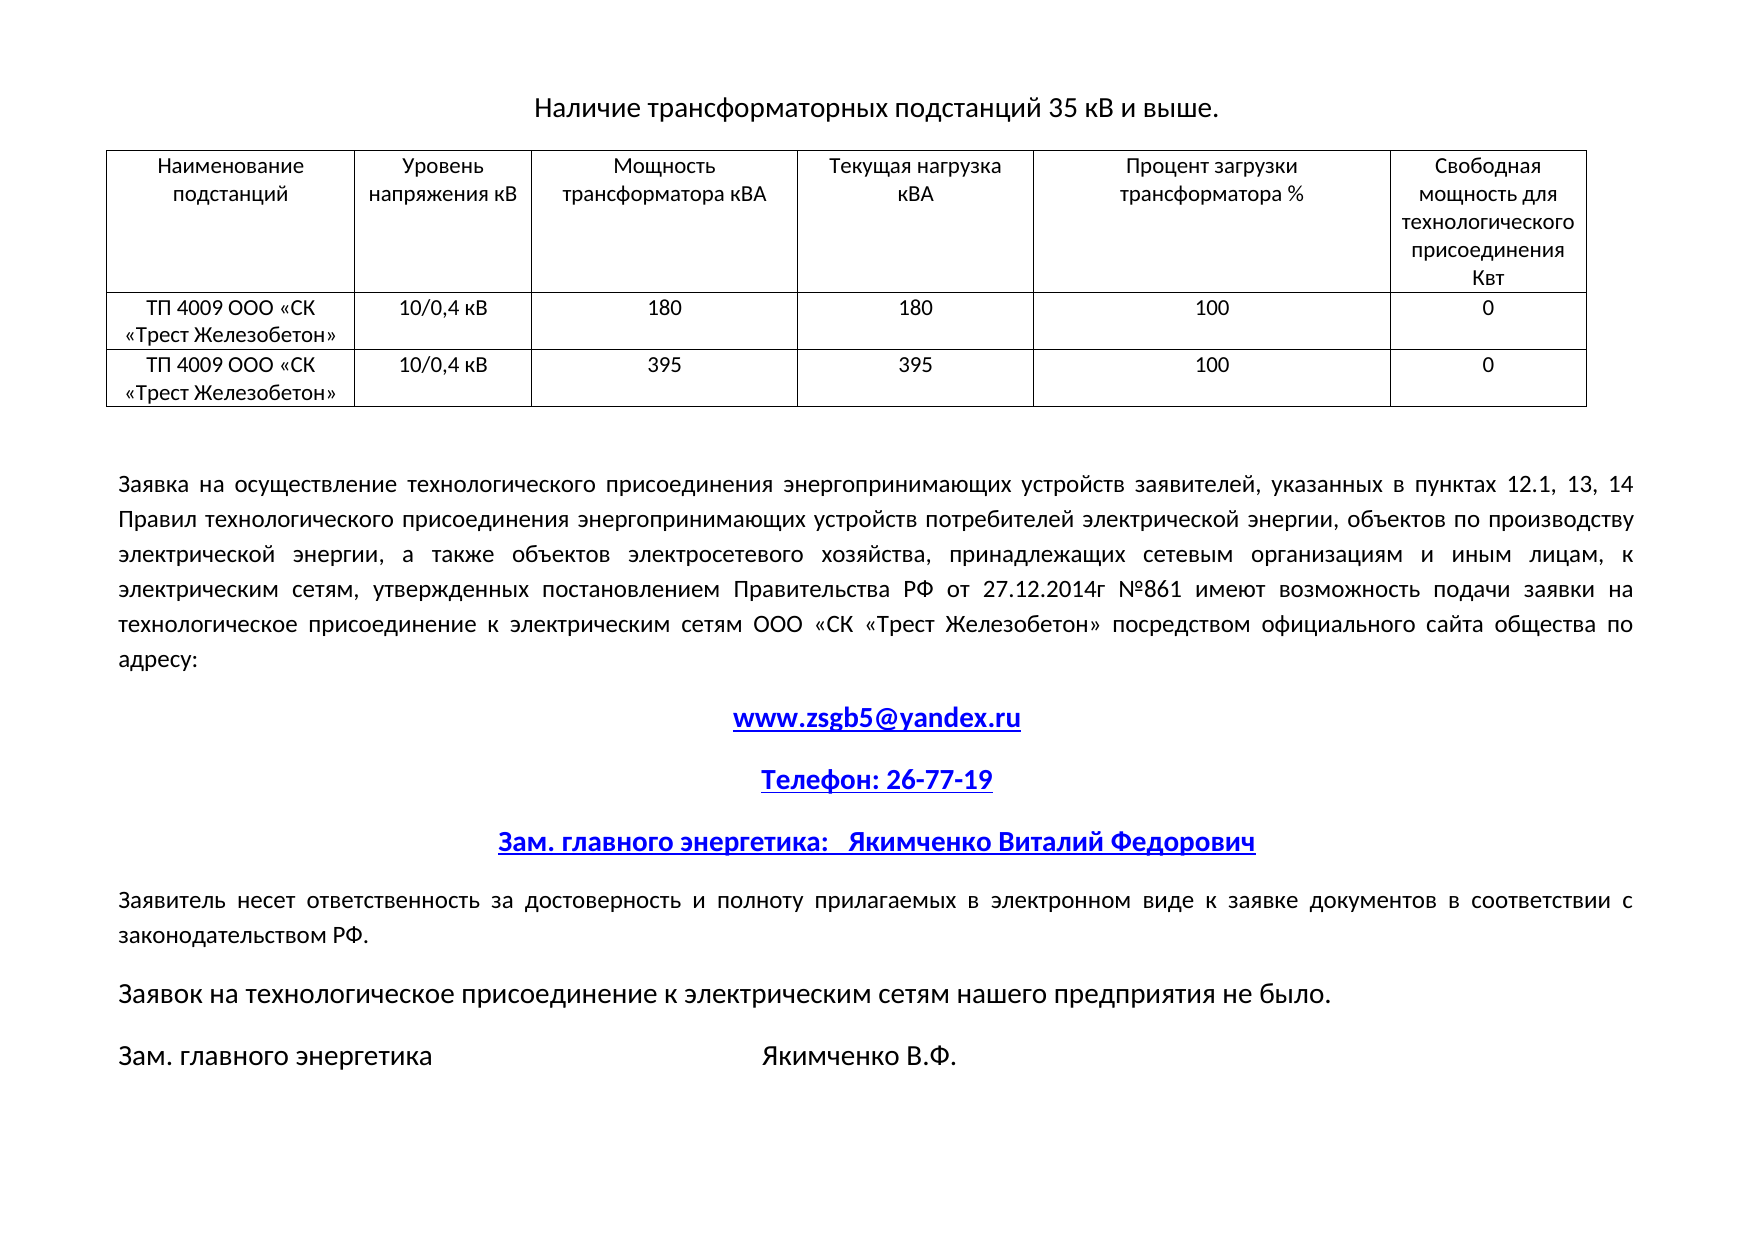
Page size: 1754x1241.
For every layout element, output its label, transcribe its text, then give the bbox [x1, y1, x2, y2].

text Зам. главного энергетика: Якимченко Виталий Федорович [118, 823, 1636, 858]
table_cell 180 [532, 293, 797, 349]
table_header Мощность трансформатора кВА [532, 151, 797, 292]
table_cell 0 [1391, 350, 1586, 406]
text Телефон: 26-77-19 [118, 761, 1636, 797]
table_header Наименование подстанций [107, 151, 354, 292]
text Заявитель несет ответственность за достоверность и полноту прилагаемых в электронном виде к заявке документов в соответствии с законодательством РФ. [118, 885, 1636, 950]
table_header Свободная мощность для технологического присоединения Квт [1391, 151, 1586, 292]
table_header Процент загрузки трансформатора % [1034, 151, 1390, 292]
table_cell 100 [1034, 293, 1390, 349]
table_cell 10/0,4 кВ [355, 350, 531, 406]
table_header Текущая нагрузка кВА [798, 151, 1033, 292]
table_cell 180 [798, 293, 1033, 349]
table_cell 395 [798, 350, 1033, 406]
text Заявка на осуществление технологического присоединения энергопринимающих устройств заявителей, указанных в пунктах 12.1, 13, 14 Правил технологического присоединения энергопринимающих устройств потребителей электрической энергии, объектов по производству электрической энергии, а также объектов электросетевого хозяйства, принадлежащих сетевым организациям и иным лицам, к электрическим сетям, утвержденных постановлением Правительства РФ от 27.12.2014г №861 имеют возможность подачи заявки на технологическое присоединение к электрическим сетям ООО «СК «Трест Железобетон» посредством официального сайта общества по адресу: [118, 468, 1636, 674]
text Зам. главного энергетика Якимченко В.Ф. [118, 1037, 1636, 1073]
table_cell 10/0,4 кВ [355, 293, 531, 349]
table_cell ТП 4009 ООО «СК «Трест Железобетон» [107, 293, 354, 349]
table_cell 395 [532, 350, 797, 406]
table_cell ТП 4009 ООО «СК «Трест Железобетон» [107, 350, 354, 406]
table_cell 100 [1034, 350, 1390, 406]
table_cell 0 [1391, 293, 1586, 349]
text Заявок на технологическое присоединение к электрическим сетям нашего предприятия не было. [118, 976, 1636, 1011]
text www.zsgb5@yandex.ru [118, 699, 1636, 735]
text Наличие трансформаторных подстанций 35 кВ и выше. [118, 89, 1636, 124]
table_header Уровень напряжения кВ [355, 151, 531, 292]
